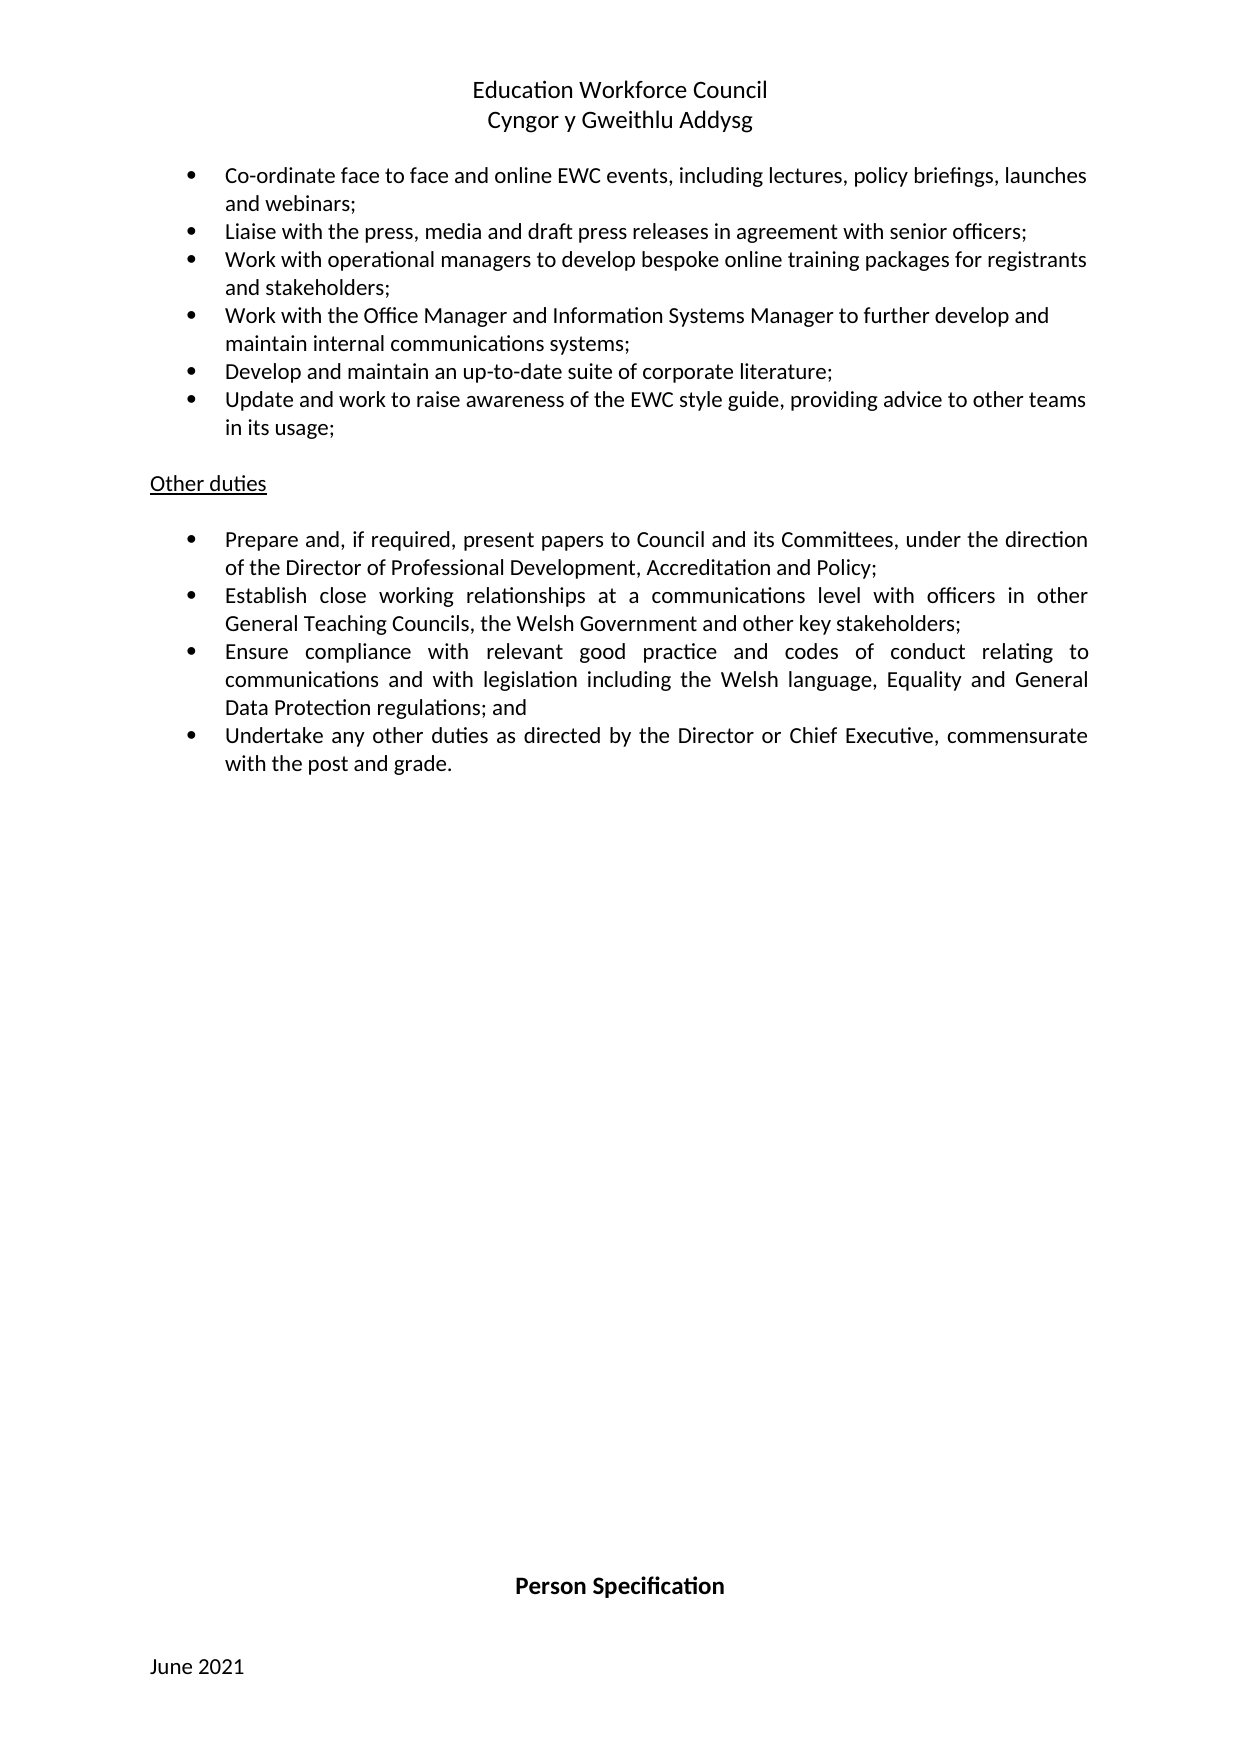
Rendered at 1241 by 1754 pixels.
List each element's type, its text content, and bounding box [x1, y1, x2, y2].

list Work with operational managers to develop bespoke online training packages for registrants and stakeholders; [187, 245, 1090, 301]
list Establish close working relationships at a communications level with officers in other General Teaching Councils, the Welsh Government and other key stakeholders; [187, 581, 1090, 637]
list Undertake any other duties as directed by the Director or Chief Executive, commensurate with the post and grade. [187, 722, 1090, 778]
text Person Specification [150, 1570, 1090, 1600]
list Work with the Office Manager and Information Systems Manager to further develop and maintain internal communications systems; [187, 301, 1090, 357]
list Develop and maintain an up-to-date suite of corporate literature; [187, 357, 1090, 385]
list Update and work to raise awareness of the EWC style guide, providing advice to other teams in its usage; [187, 385, 1090, 441]
list Liaise with the press, media and draft press releases in agreement with senior officers; [187, 217, 1090, 245]
list Co-ordinate face to face and online EWC events, including lectures, policy briefings, launches and webinars; [187, 161, 1090, 217]
list Prepare and, if required, present papers to Council and its Committees, under the direction of the Director of Professional Development, Accreditation and Policy; [187, 525, 1090, 581]
list Ensure compliance with relevant good practice and codes of conduct relating to communications and with legislation including the Welsh language, Equality and General Data Protection regulations; and [187, 637, 1090, 722]
text Other duties [150, 469, 1090, 497]
